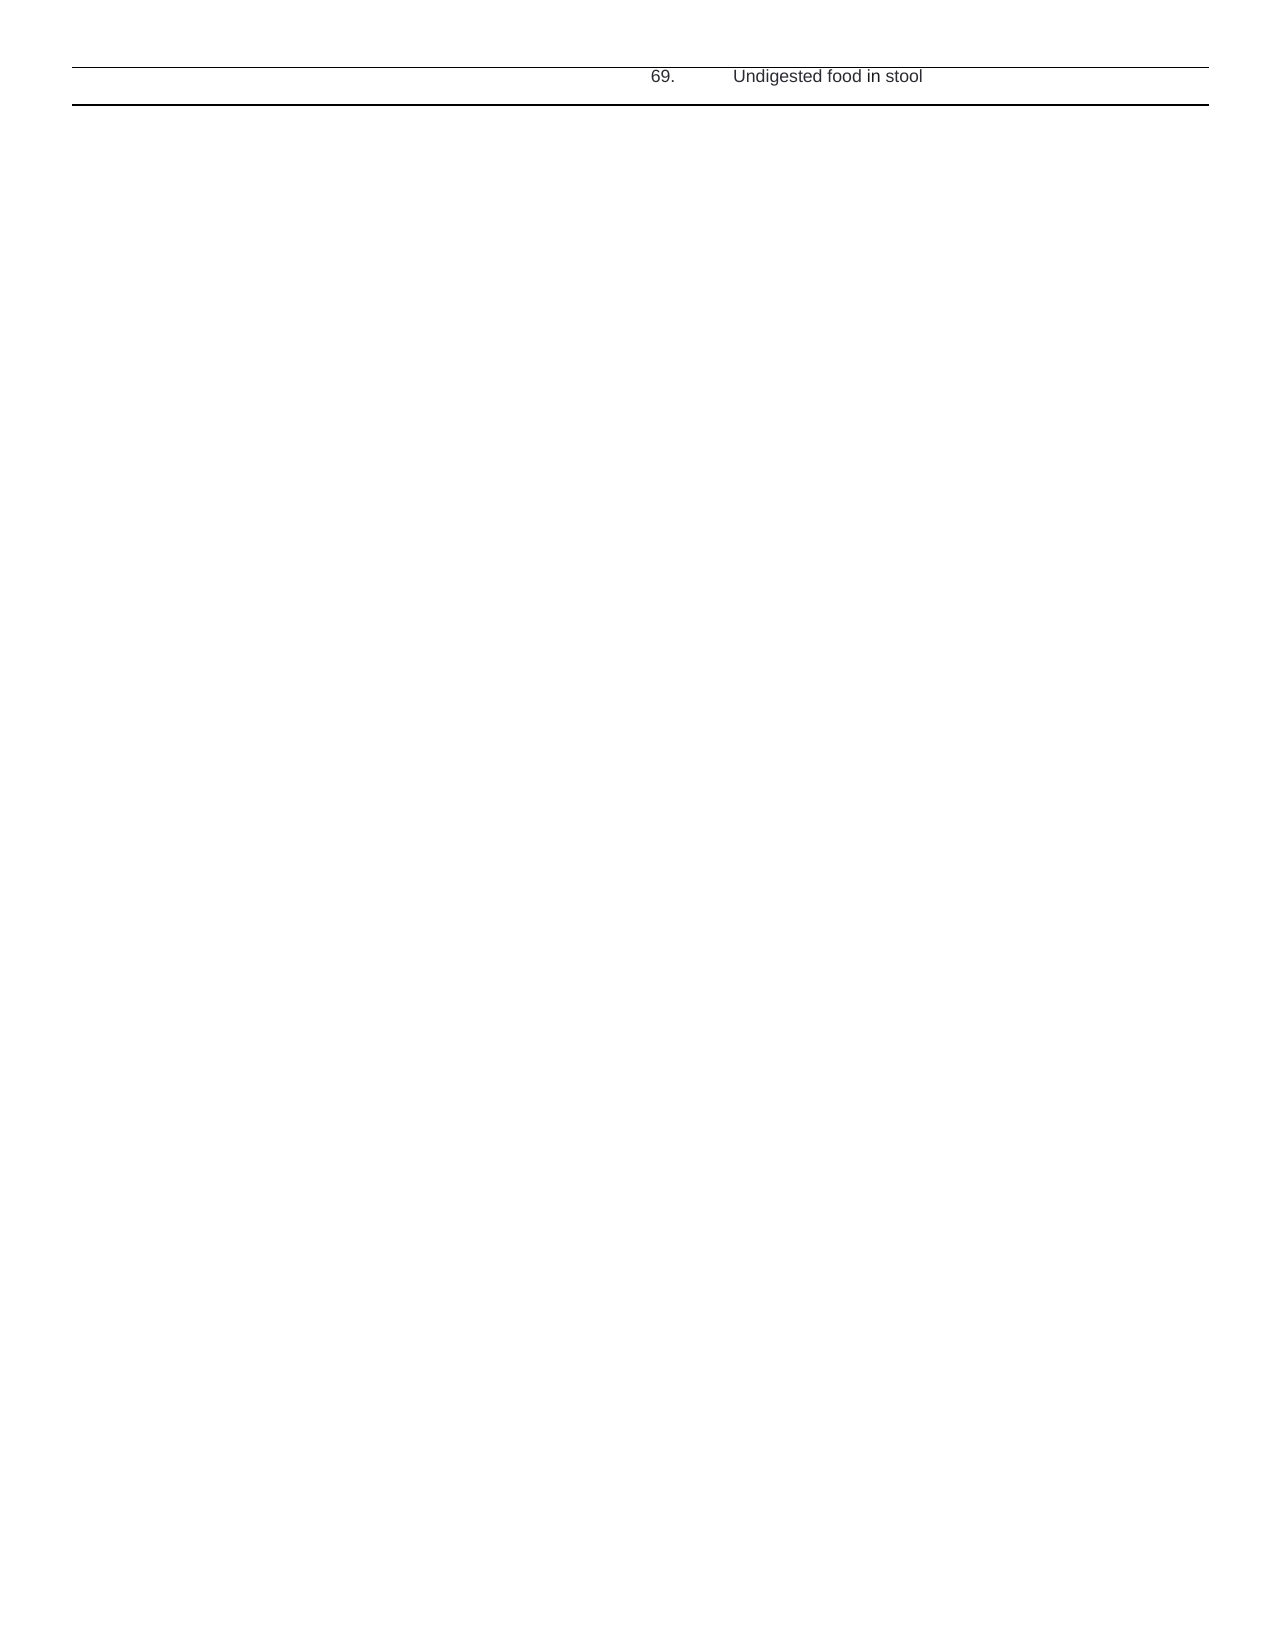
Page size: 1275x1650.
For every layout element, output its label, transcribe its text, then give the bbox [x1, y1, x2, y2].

table_cell Undigested food in stool [722, 68, 1209, 104]
table_cell [72, 68, 147, 104]
table_cell [681, 68, 722, 104]
table_cell 69. [575, 68, 681, 104]
table_cell [147, 68, 574, 104]
